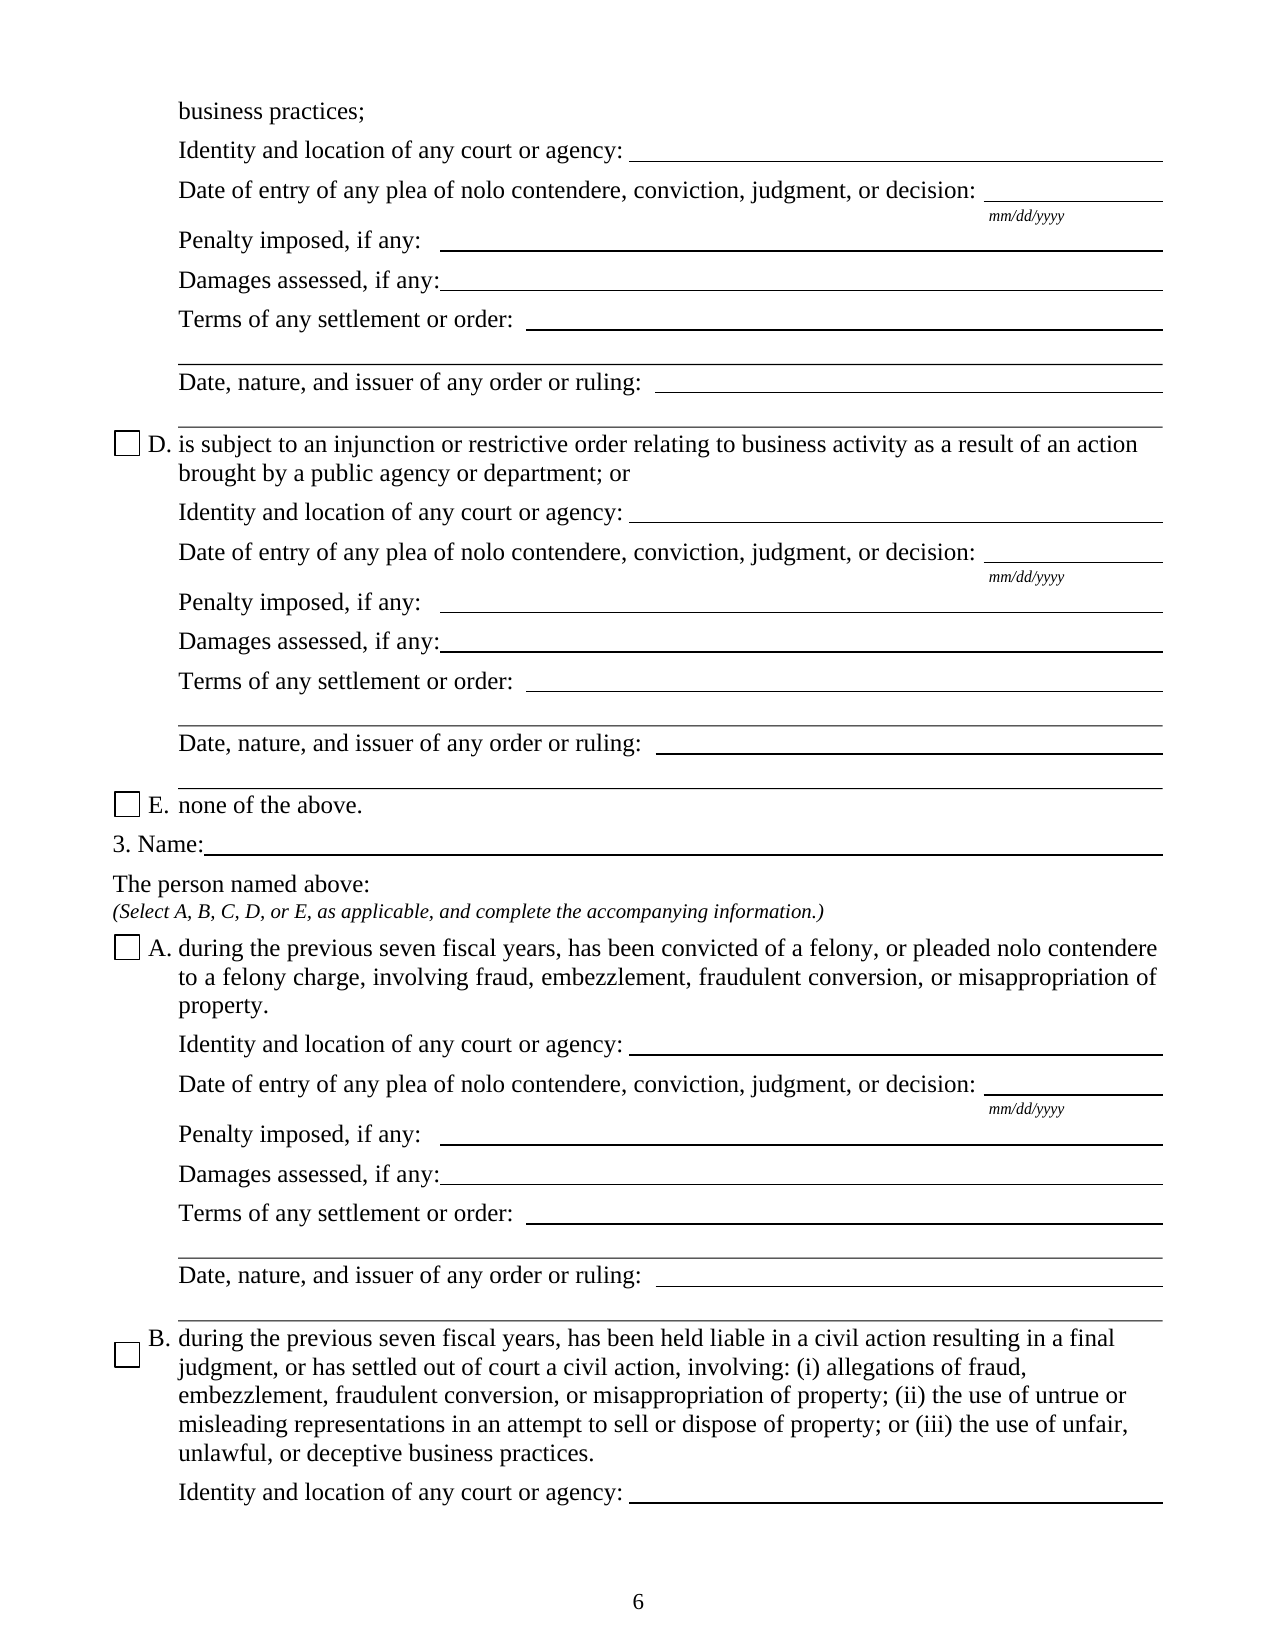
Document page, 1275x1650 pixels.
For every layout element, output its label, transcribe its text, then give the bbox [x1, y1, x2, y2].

text Date, nature, and issuer of any order or ruling: [178, 1261, 1175, 1289]
text Penalty imposed, if any: Damages assessed, if any: Terms of any settlement or order: [178, 1119, 1163, 1227]
text Date, nature, and issuer of any order or ruling: [178, 728, 1175, 757]
text Penalty imposed, if any: Damages assessed, if any: Terms of any settlement or order: [178, 587, 1163, 695]
text Identity and location of any court or agency: Date of entry of any plea of nolo contendere, conviction, judgment, or decision: [178, 488, 1163, 568]
text Penalty imposed, if any: Damages assessed, if any: Terms of any settlement or order: [178, 225, 1163, 333]
text Date, nature, and issuer of any order or ruling: [178, 367, 1175, 396]
text Identity and location of any court or agency: Date of entry of any plea of nolo contendere, conviction, judgment, or decision: [178, 127, 1163, 207]
list during the previous seven fiscal years, has been held liable in a civil action resulting in a final judgment, or has settled out of court a civil action, involving: (i) allegations of fraud, embezzlement, fraudulent conversion, or misappropriation of property; (ii) the use of untrue or misleading representations in an attempt to sell or dispose of property; or (iii) the use of unfair, unlawful, or deceptive business practices. [148, 1323, 1136, 1467]
list Name: The person named above: [112, 821, 1163, 901]
text business practices; [178, 96, 1175, 125]
text mm/dd/yyyy [100, 1101, 1064, 1118]
text mm/dd/yyyy [100, 568, 1064, 586]
list is subject to an injunction or restrictive order relating to business activity as a result of an action brought by a public agency or department; or [148, 429, 1141, 487]
text mm/dd/yyyy [100, 207, 1064, 225]
list during the previous seven fiscal years, has been convicted of a felony, or pleaded nolo contendere to a felony charge, involving fraud, embezzlement, fraudulent conversion, or misappropriation of property. [148, 933, 1158, 1019]
text Identity and location of any court or agency: Date of entry of any plea of nolo contendere, conviction, judgment, or decision: [178, 1021, 1163, 1101]
text (Select A, B, C, D, or E, as applicable, and complete the accompanying information.) [112, 901, 1175, 923]
list none of the above. [148, 791, 1175, 819]
text Identity and location of any court or agency: [178, 1477, 1175, 1506]
